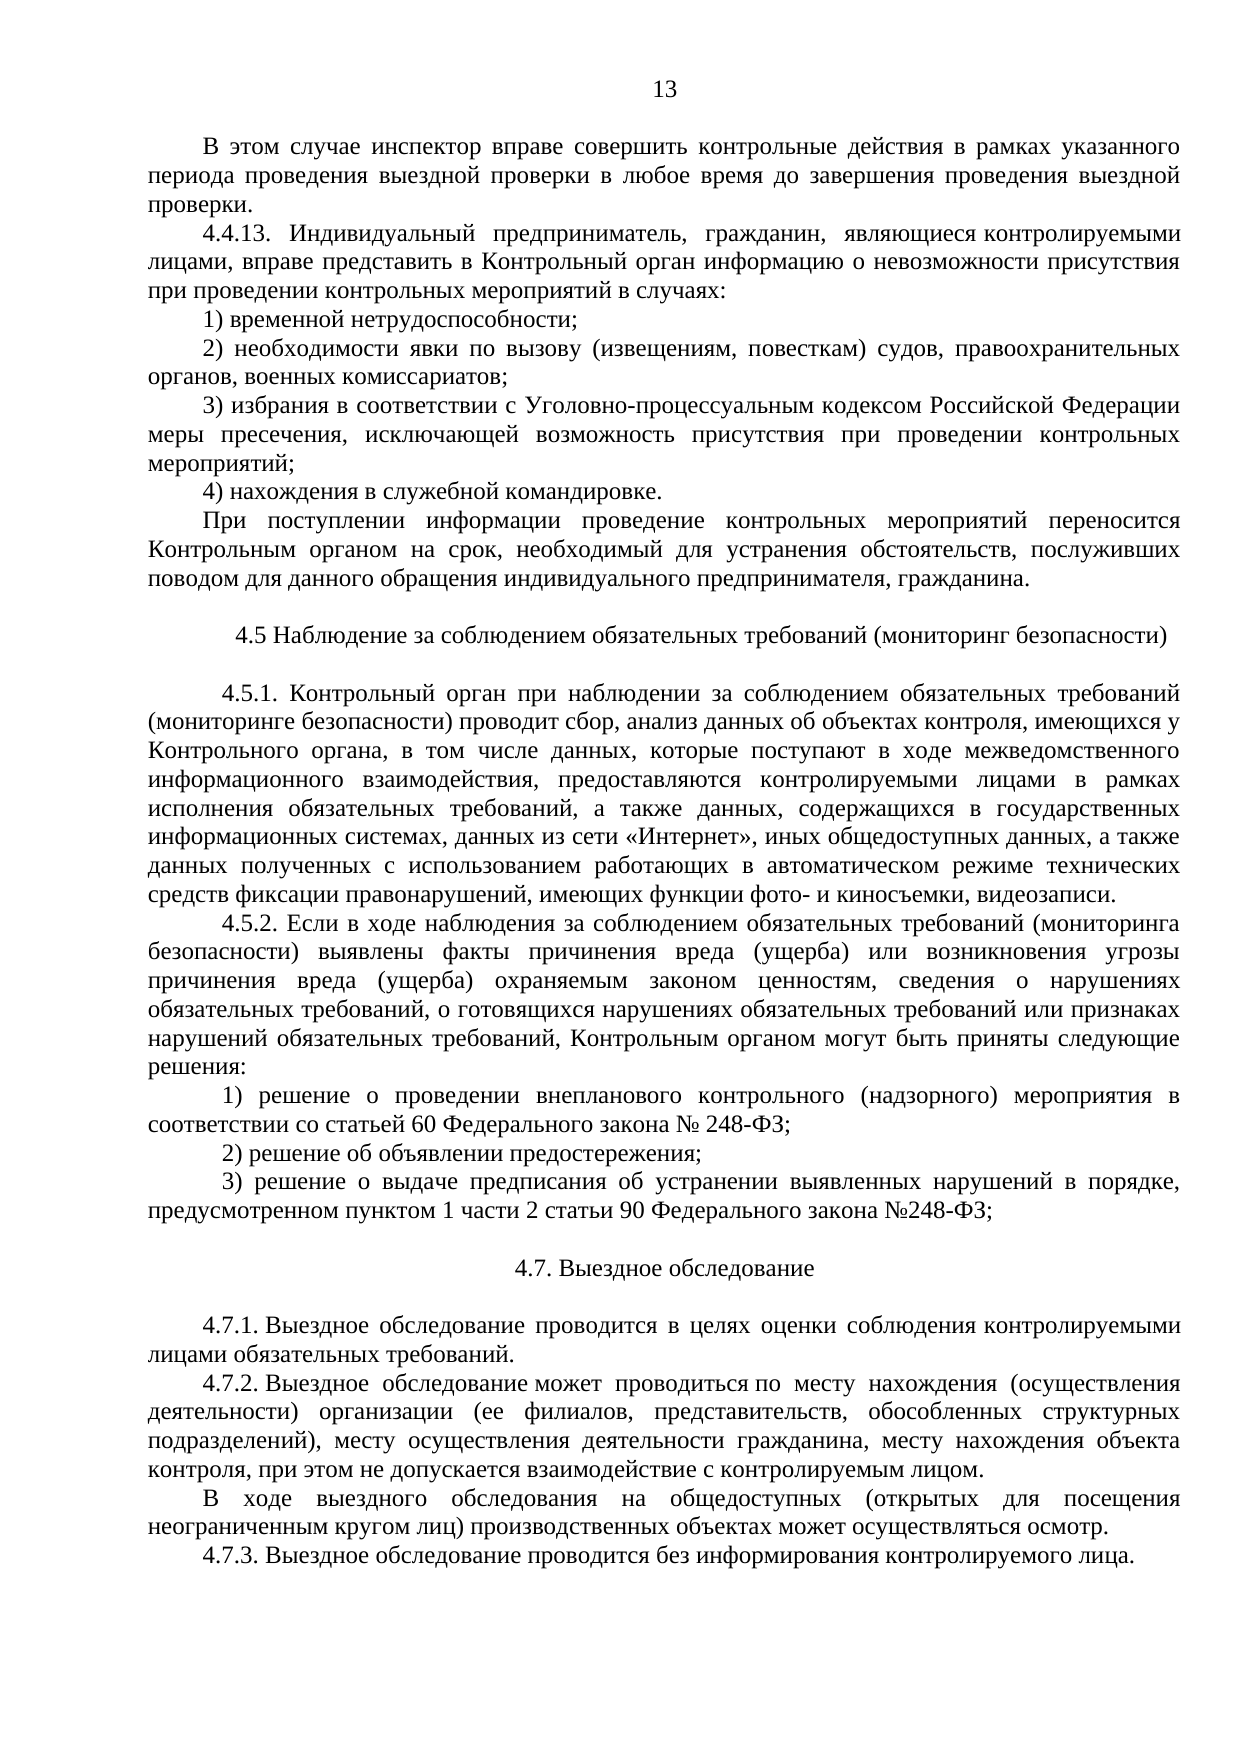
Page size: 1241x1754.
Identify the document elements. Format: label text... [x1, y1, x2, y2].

text 3) решение о выдаче предписания об устранении выявленных нарушений в порядке, предусмотренном пунктом 1 части 2 статьи 90 Федерального закона №248-ФЗ; [148, 1166, 1181, 1224]
text В этом случае инспектор вправе совершить контрольные действия в рамках указанного периода проведения выездной проверки в любое время до завершения проведения выездной проверки. [148, 131, 1181, 218]
text 4.5 Наблюдение за соблюдением обязательных требований (мониторинг безопасности) [148, 620, 1181, 649]
text 4.5.1. Контрольный орган при наблюдении за соблюдением обязательных требований (мониторинге безопасности) проводит сбор, анализ данных об объектах контроля, имеющихся у Контрольного органа, в том числе данных, которые поступают в ходе межведомственного информационного взаимодействия, предоставляются контролируемыми лицами в рамках исполнения обязательных требований, а также данных, содержащихся в государственных информационных системах, данных из сети «Интернет», иных общедоступных данных, а также данных полученных с использованием работающих в автоматическом режиме технических средств фиксации правонарушений, имеющих функции фото- и киносъемки, видеозаписи. [148, 678, 1181, 908]
text 2) необходимости явки по вызову (извещениям, повесткам) судов, правоохранительных органов, военных комиссариатов; [148, 333, 1181, 390]
text 4.7.2. Выездное обследование может проводиться по месту нахождения (осуществления деятельности) организации (ее филиалов, представительств, обособленных структурных подразделений), месту осуществления деятельности гражданина, месту нахождения объекта контроля, при этом не допускается взаимодействие с контролируемым лицом. [148, 1368, 1181, 1483]
text 2) решение об объявлении предостережения; [148, 1138, 1181, 1166]
text 4.7. Выездное обследование [148, 1253, 1181, 1281]
text 4.4.13. Индивидуальный предприниматель, гражданин, являющиеся контролируемыми лицами, вправе представить в Контрольный орган информацию о невозможности присутствия при проведении контрольных мероприятий в случаях: [148, 218, 1181, 304]
text 4.7.3. Выездное обследование проводится без информирования контролируемого лица. [148, 1540, 1181, 1569]
text 1) временной нетрудоспособности; [148, 304, 1181, 333]
text При поступлении информации проведение контрольных мероприятий переносится Контрольным органом на срок, необходимый для устранения обстоятельств, послуживших поводом для данного обращения индивидуального предпринимателя, гражданина. [148, 505, 1181, 591]
text 4.5.2. Если в ходе наблюдения за соблюдением обязательных требований (мониторинга безопасности) выявлены факты причинения вреда (ущерба) или возникновения угрозы причинения вреда (ущерба) охраняемым законом ценностям, сведения о нарушениях обязательных требований, о готовящихся нарушениях обязательных требований или признаках нарушений обязательных требований, Контрольным органом могут быть приняты следующие решения: [148, 908, 1181, 1080]
text 1) решение о проведении внепланового контрольного (надзорного) мероприятия в соответствии со статьей 60 Федерального закона № 248-ФЗ; [148, 1080, 1181, 1138]
text 4) нахождения в служебной командировке. [148, 476, 1181, 505]
text 4.7.1. Выездное обследование проводится в целях оценки соблюдения контролируемыми лицами обязательных требований. [148, 1310, 1181, 1368]
text 3) избрания в соответствии с Уголовно-процессуальным кодексом Российской Федерации меры пресечения, исключающей возможность присутствия при проведении контрольных мероприятий; [148, 390, 1181, 476]
text В ходе выездного обследования на общедоступных (открытых для посещения неограниченным кругом лиц) производственных объектах может осуществляться осмотр. [148, 1483, 1181, 1540]
